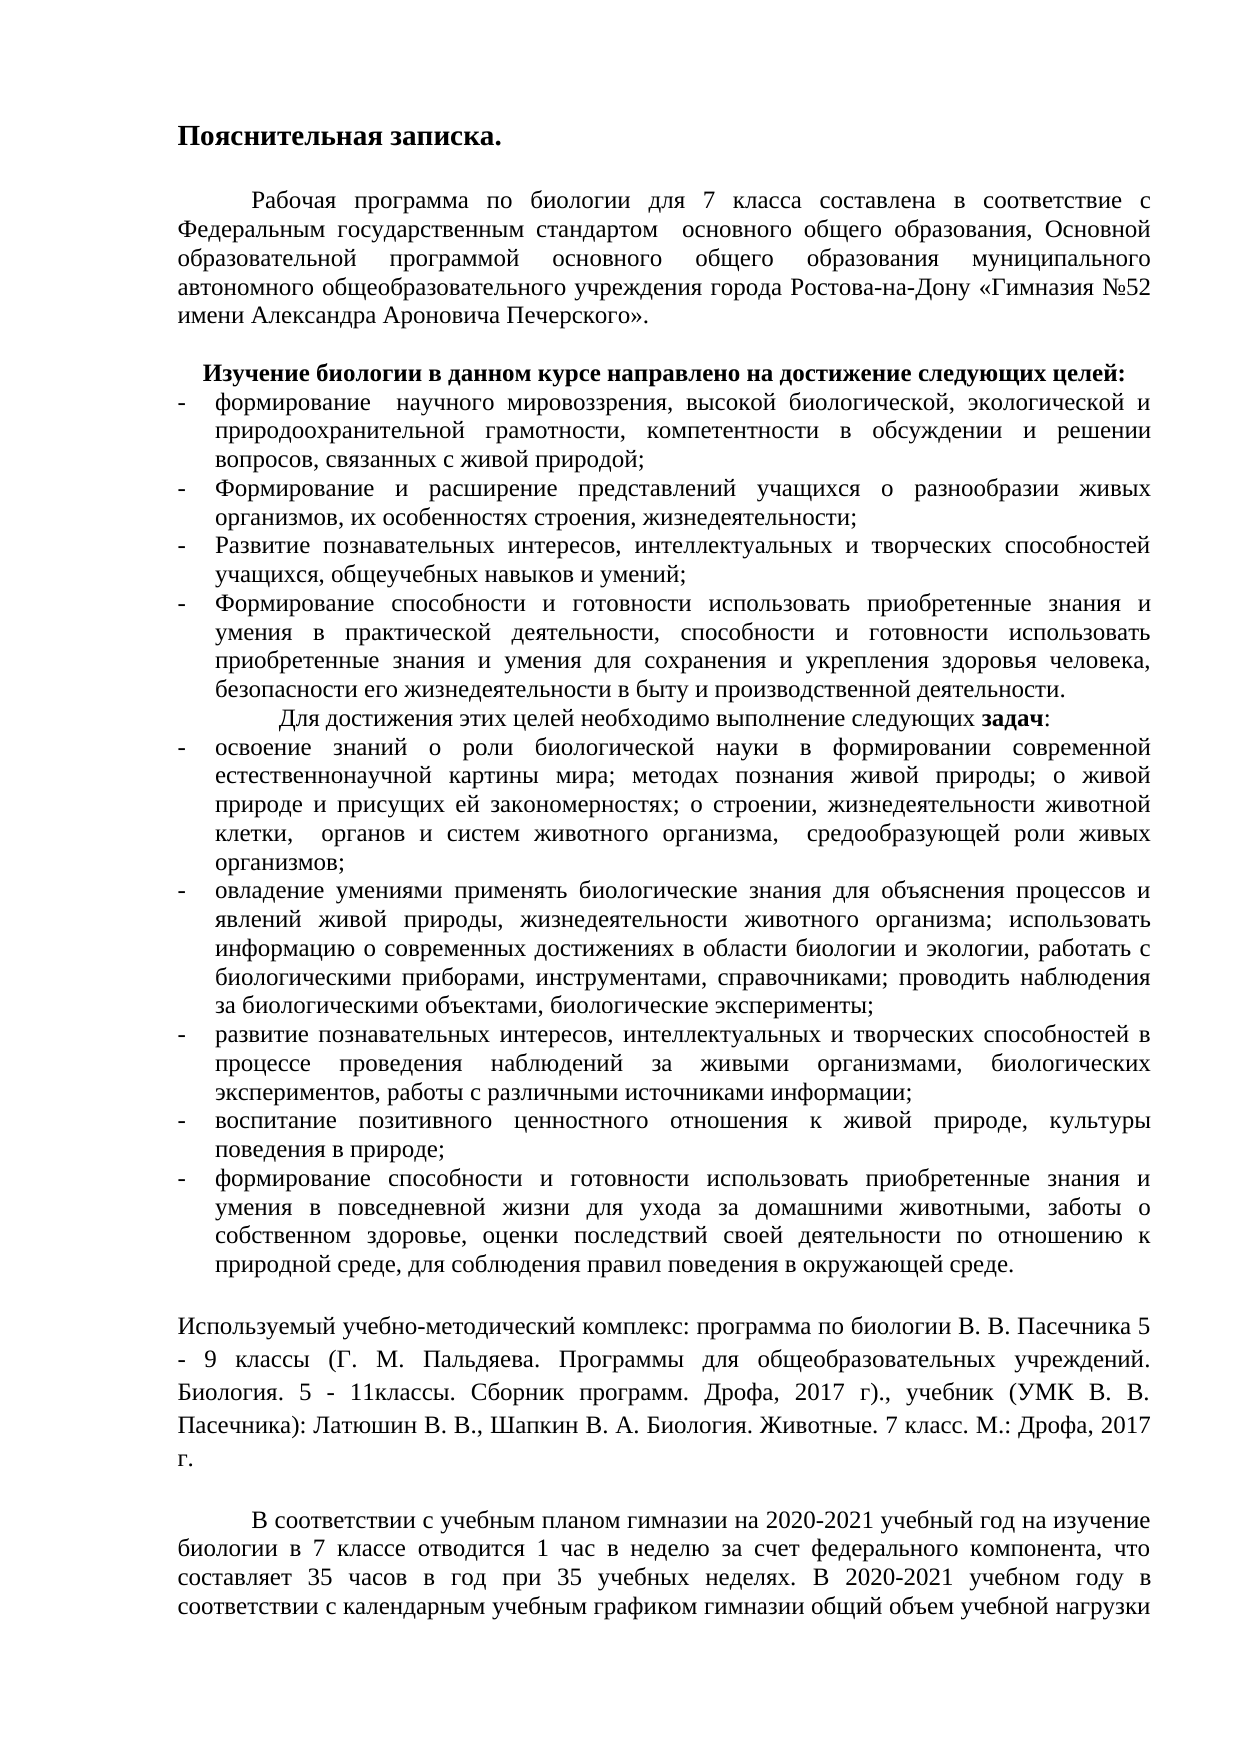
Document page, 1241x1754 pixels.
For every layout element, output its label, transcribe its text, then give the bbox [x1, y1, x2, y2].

list развитие познавательных интересов, интеллектуальных и творческих способностей в процессе проведения наблюдений за живыми организмами, биологических экспериментов, работы с различными источниками информации; [177, 1019, 1152, 1105]
text Используемый учебно-методический комплекс: программа по биологии В. В. Пасечника 5 - 9 классы (Г. М. Пальдяева. Программы для общеобразовательных учреждений. Биология. 5 - 11классы. Сборник программ. Дрофа, 2017 г)., учебник (УМК В. В. Пасечника): Латюшин В. В., Шапкин В. А. Биология. Животные. 7 класс. М.: Дрофа, 2017 г. [177, 1311, 1152, 1472]
list Формирование и расширение представлений учащихся о разнообразии живых организмов, их особенностях строения, жизнедеятельности; [177, 473, 1152, 530]
list формирование способности и готовности использовать приобретенные знания и умения в повседневной жизни для ухода за домашними животными, заботы о собственном здоровье, оценки последствий своей деятельности по отношению к природной среде, для соблюдения правил поведения в окружающей среде. [177, 1163, 1152, 1278]
text Пояснительная записка. [177, 118, 1152, 152]
text Изучение биологии в данном курсе направлено на достижение следующих целей: [177, 358, 1152, 387]
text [177, 1505, 1152, 1620]
list Развитие познавательных интересов, интеллектуальных и творческих способностей учащихся, общеучебных навыков и умений; [177, 530, 1152, 588]
text Рабочая программа по биологии для 7 класса составлена в соответствие с Федеральным государственным стандартом основного общего образования, Основной образовательной программой основного общего образования муниципального автономного общеобразовательного учреждения города Ростова-на-Дону «Гимназия №52 имени Александра Ароновича Печерского». [177, 185, 1152, 329]
list Формирование способности и готовности использовать приобретенные знания и умения в практической деятельности, способности и готовности использовать приобретенные знания и умения для сохранения и укрепления здоровья человека, безопасности его жизнедеятельности в быту и производственной деятельности. [177, 588, 1152, 703]
list освоение знаний о роли биологической науки в формировании современной естественнонаучной картины мира; методах познания живой природы; о живой природе и присущих ей закономерностях; о строении, жизнедеятельности животной клетки, органов и систем животного организма, средообразующей роли живых организмов; [177, 732, 1152, 875]
list формирование научного мировоззрения, высокой биологической, экологической и природоохранительной грамотности, компетентности в обсуждении и решении вопросов, связанных с живой природой; [177, 387, 1152, 473]
list овладение умениями применять биологические знания для объяснения процессов и явлений живой природы, жизнедеятельности животного организма; использовать информацию о современных достижениях в области биологии и экологии, работать с биологическими приборами, инструментами, справочниками; проводить наблюдения за биологическими объектами, биологические эксперименты; [177, 875, 1152, 1019]
text Для достижения этих целей необходимо выполнение следующих задач: [177, 703, 1152, 732]
list воспитание позитивного ценностного отношения к живой природе, культуры поведения в природе; [177, 1105, 1152, 1163]
